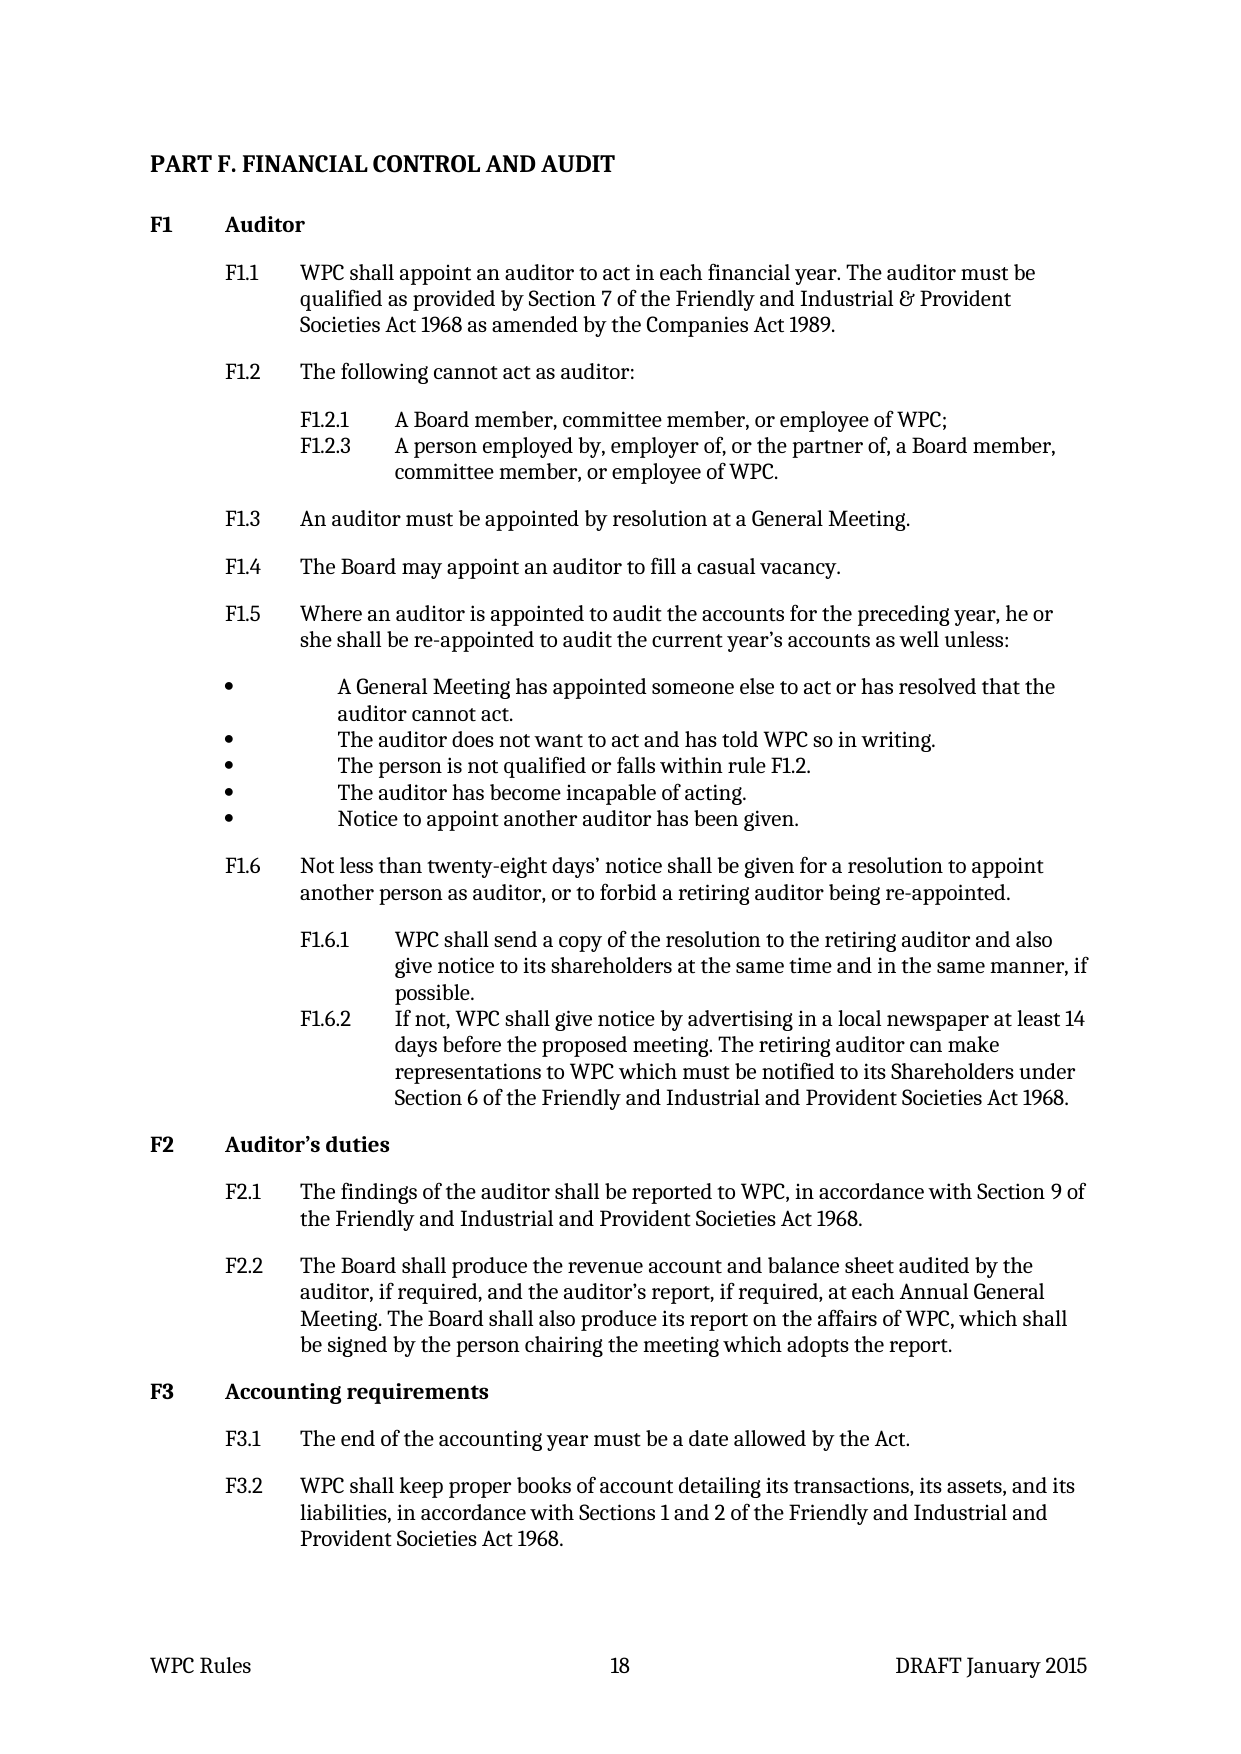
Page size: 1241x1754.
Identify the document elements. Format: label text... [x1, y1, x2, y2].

text The auditor has become incapable of acting. [225, 779, 1090, 806]
subtitle F3.1 The end of the accounting year must be a date allowed by the Act. [225, 1426, 1090, 1452]
subtitle F3.2 WPC shall keep proper books of account detailing its transactions, its assets, and its liabilities, in accordance with Sections 1 and 2 of the Friendly and Industrial and Provident Societies Act 1968. [225, 1473, 1090, 1552]
text A General Meeting has appointed someone else to act or has resolved that the auditor cannot act. [225, 674, 1090, 727]
subtitle PART F. FINANCIAL CONTROL AND AUDIT [150, 150, 1090, 179]
subtitle F1.5 Where an auditor is appointed to audit the accounts for the preceding year, he or she shall be re-appointed to audit the current year’s accounts as well unless: [225, 601, 1090, 653]
text The auditor does not want to act and has told WPC so in writing. [225, 727, 1090, 753]
subtitle F1.2 The following cannot act as auditor: [225, 359, 1090, 386]
subtitle F2.1 The findings of the auditor shall be reported to WPC, in accordance with Section 9 of the Friendly and Industrial and Provident Societies Act 1968. [225, 1179, 1090, 1232]
subtitle F1.6.1 WPC shall send a copy of the resolution to the retiring auditor and also give notice to its shareholders at the same time and in the same manner, if possible. [300, 927, 1090, 1006]
subtitle F1.6.2 If not, WPC shall give notice by advertising in a local newspaper at least 14 days before the proposed meeting. The retiring auditor can make representations to WPC which must be notified to its Shareholders under Section 6 of the Friendly and Industrial and Provident Societies Act 1968. [300, 1006, 1090, 1111]
subtitle F1.6 Not less than twenty-eight days’ notice shall be given for a resolution to appoint another person as auditor, or to forbid a retiring auditor being re-appointed. [225, 853, 1090, 906]
subtitle F1.3 An auditor must be appointed by resolution at a General Meeting. [225, 506, 1090, 533]
subtitle F3 Accounting requirements [150, 1379, 1090, 1405]
subtitle F2.2 The Board shall produce the revenue account and balance sheet audited by the auditor, if required, and the auditor’s report, if required, at each Annual General Meeting. The Board shall also produce its report on the affairs of WPC, which shall be signed by the person chairing the meeting which adopts the report. [225, 1253, 1090, 1358]
subtitle F1.2.1 A Board member, committee member, or employee of WPC; [300, 406, 1090, 433]
subtitle F2 Auditor’s duties [150, 1132, 1090, 1158]
subtitle F1 Auditor [150, 212, 1090, 238]
subtitle F1.1 WPC shall appoint an auditor to act in each financial year. The auditor must be qualified as provided by Section 7 of the Friendly and Industrial & Provident Societies Act 1968 as amended by the Companies Act 1989. [225, 259, 1090, 338]
subtitle F1.2.3 A person employed by, employer of, or the partner of, a Board member, committee member, or employee of WPC. [300, 433, 1090, 485]
subtitle F1.4 The Board may appoint an auditor to fill a casual vacancy. [225, 553, 1090, 580]
text Notice to appoint another auditor has been given. [225, 806, 1090, 832]
text The person is not qualified or falls within rule F1.2. [225, 753, 1090, 779]
